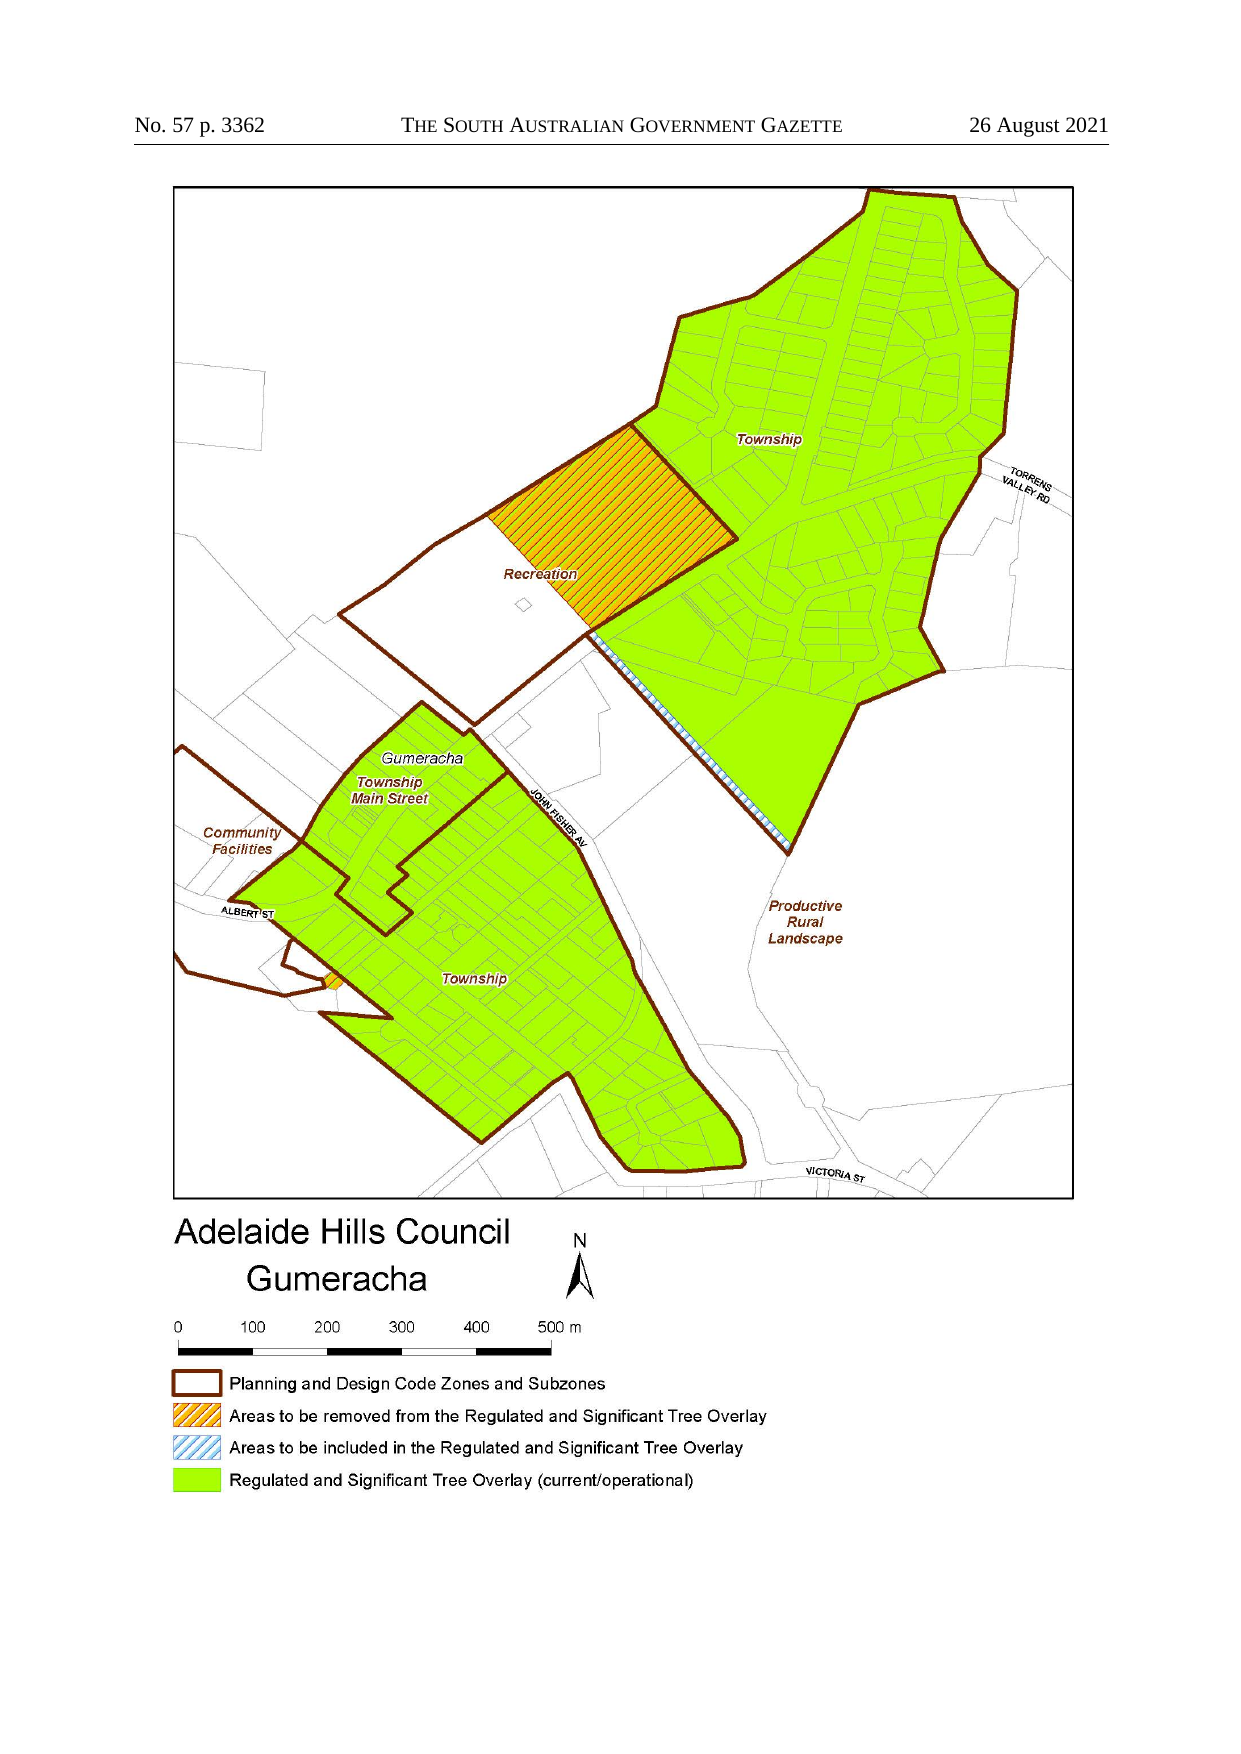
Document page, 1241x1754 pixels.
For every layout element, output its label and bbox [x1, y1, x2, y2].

picture [152, 174, 1092, 1504]
